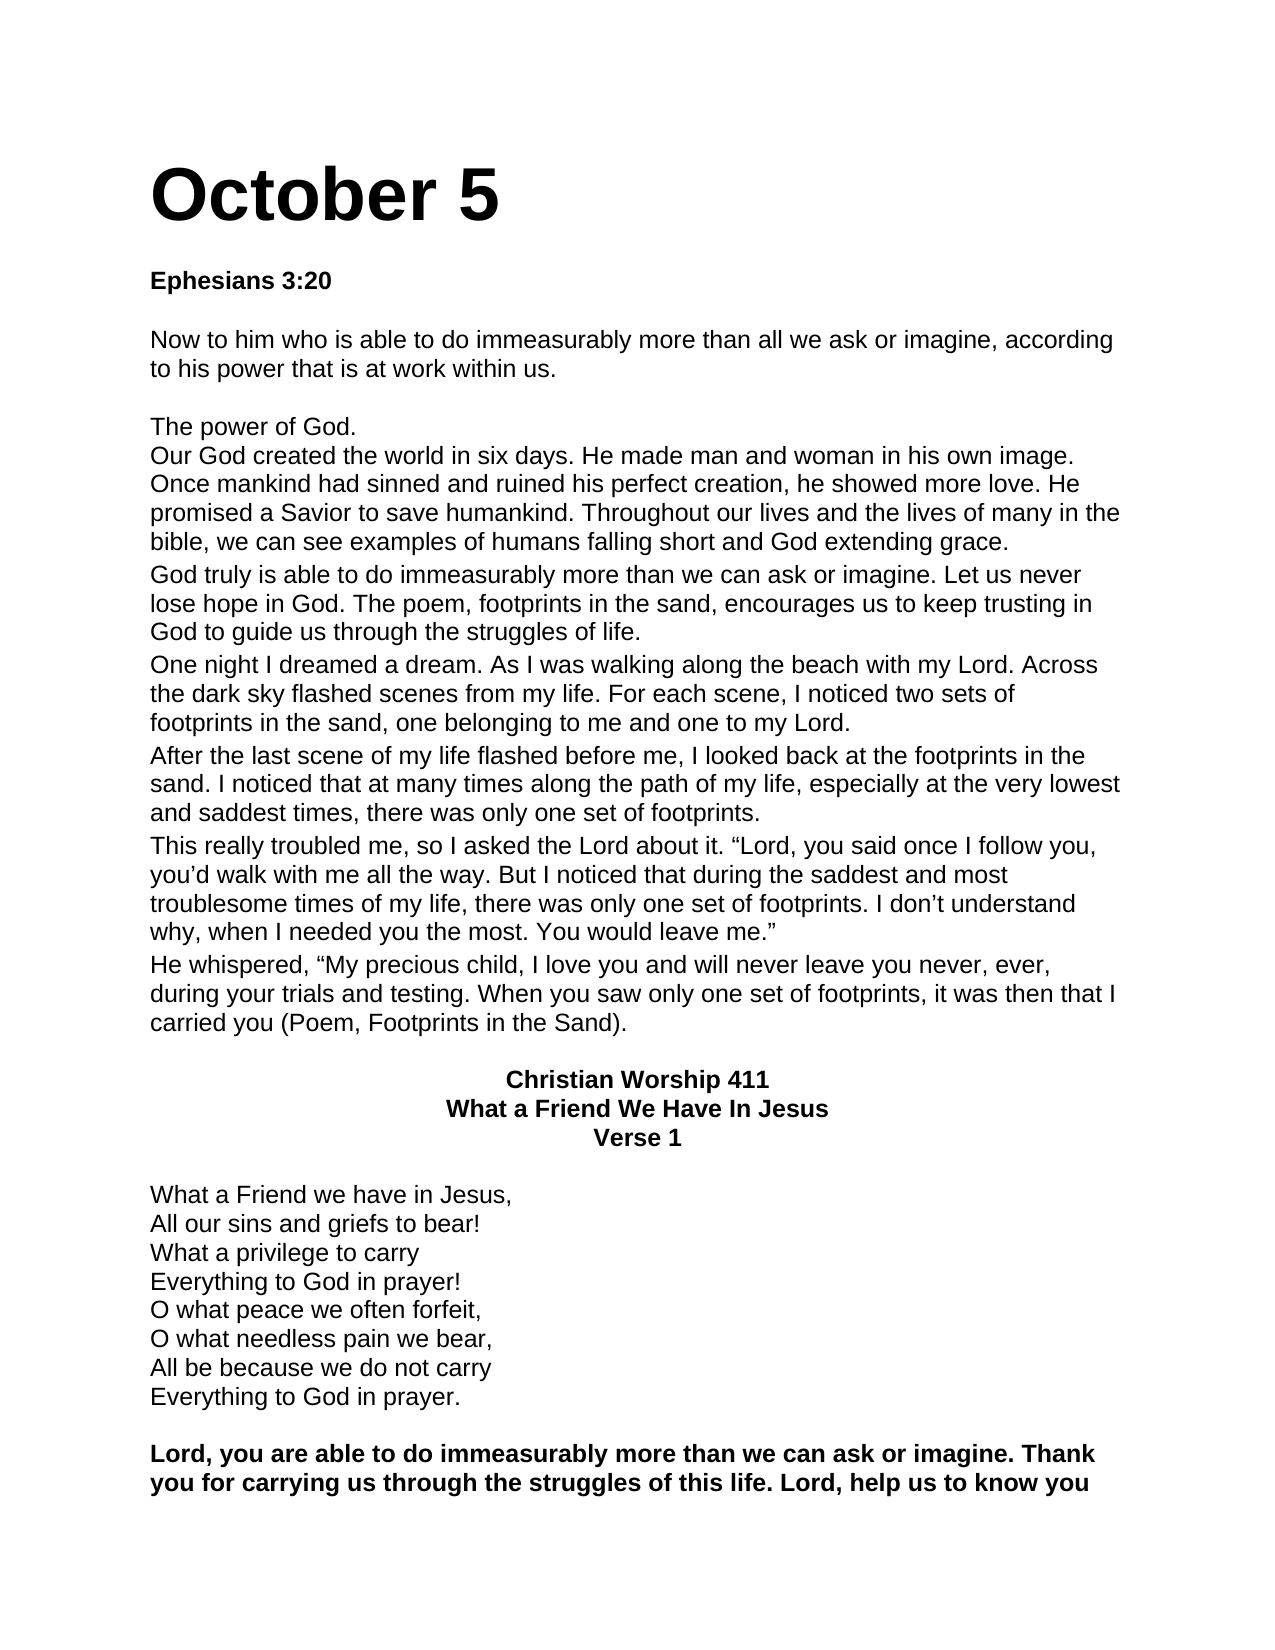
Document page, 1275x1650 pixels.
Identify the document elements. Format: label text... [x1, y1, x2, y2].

text O what needless pain we bear, [150, 1324, 1125, 1353]
text All our sins and griefs to bear! [150, 1209, 1125, 1238]
text Ephesians 3:20 [150, 266, 1125, 295]
text October 5 [150, 150, 1125, 236]
text Everything to God in prayer. [150, 1381, 1125, 1410]
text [150, 1439, 1125, 1496]
text God truly is able to do immeasurably more than we can ask or imagine. Let us never lose hope in God. The poem, footprints in the sand, encourages us to keep trusting in God to guide us through the struggles of life. [150, 560, 1125, 646]
text Everything to God in prayer! [150, 1266, 1125, 1295]
text What a Friend we have in Jesus, [150, 1180, 1125, 1209]
text Our God created the world in six days. He made man and woman in his own image. Once mankind had sinned and ruined his perfect creation, he showed more love. He promised a Savior to save humankind. Throughout our lives and the lives of many in the bible, we can see examples of humans falling short and God extending grace. [150, 441, 1125, 556]
text Christian Worship 411 [150, 1065, 1125, 1094]
text This really troubled me, so I asked the Lord about it. “Lord, you said once I follow you, you’d walk with me all the way. But I noticed that during the saddest and most troublesome times of my life, there was only one set of footprints. I don’t understand why, when I needed you the most. You would leave me.” [150, 831, 1125, 946]
text One night I dreamed a dream. As I was walking along the beach with my Lord. Across the dark sky flashed scenes from my life. For each scene, I noticed two sets of footprints in the sand, one belonging to me and one to my Lord. [150, 650, 1125, 736]
text He whispered, “My precious child, I love you and will never leave you never, ever, during your trials and testing. When you saw only one set of footprints, it was then that I carried you (Poem, Footprints in the Sand). [150, 950, 1125, 1036]
text What a Friend We Have In Jesus [150, 1094, 1125, 1123]
text All be because we do not carry [150, 1353, 1125, 1381]
text O what peace we often forfeit, [150, 1295, 1125, 1324]
text Verse 1 [150, 1123, 1125, 1151]
text Now to him who is able to do immeasurably more than all we ask or imagine, according to his power that is at work within us. [150, 324, 1125, 383]
text What a privilege to carry [150, 1238, 1125, 1266]
text The power of God. [150, 412, 1125, 441]
text After the last scene of my life flashed before me, I looked back at the footprints in the sand. I noticed that at many times along the path of my life, especially at the very lowest and saddest times, there was only one set of footprints. [150, 741, 1125, 827]
